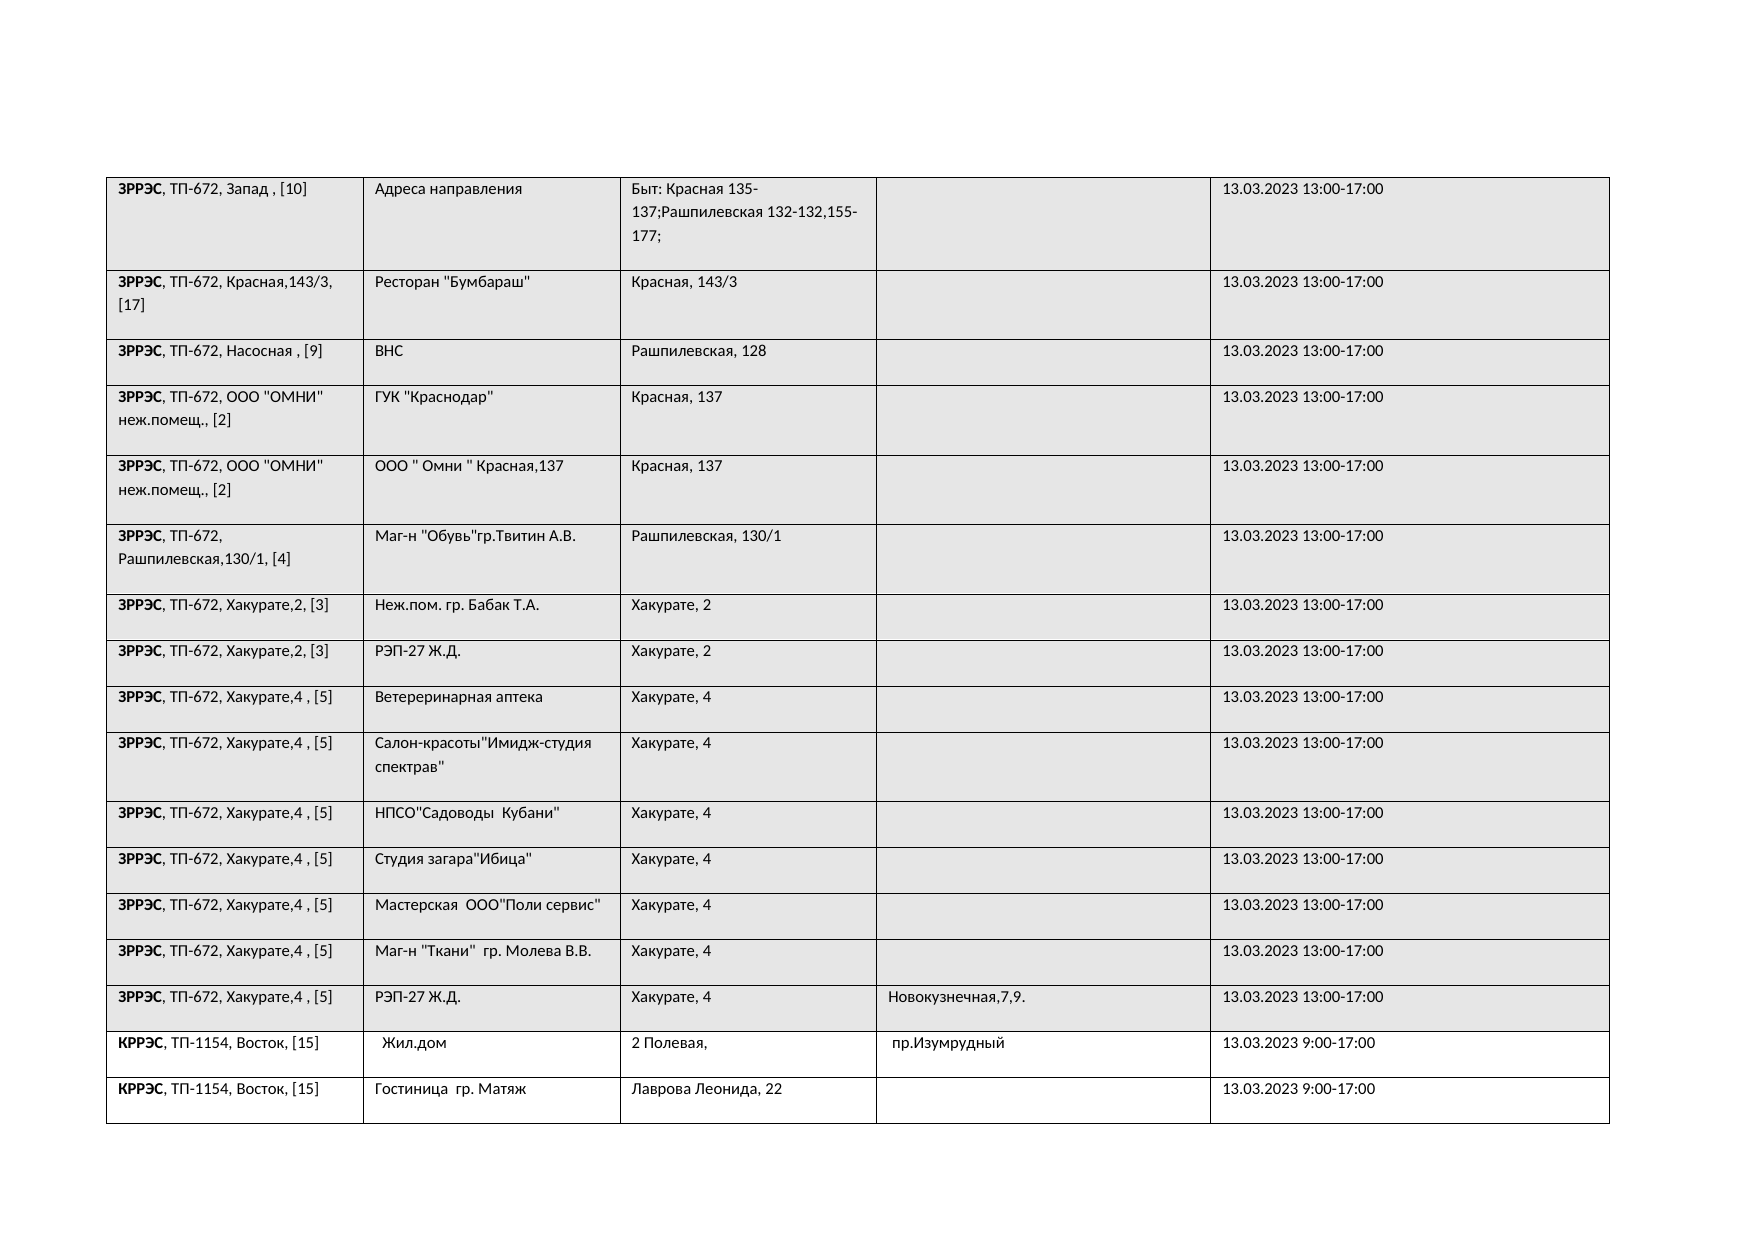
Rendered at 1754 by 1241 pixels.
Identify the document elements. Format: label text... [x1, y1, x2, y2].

table_cell Хакурате, 2 [621, 595, 876, 639]
table_cell 13.03.2023 13:00-17:00 [1211, 733, 1609, 801]
table_cell РЭП-27 Ж.Д. [364, 641, 620, 686]
table_cell Ветереринарная аптека [364, 687, 620, 732]
table_cell [877, 641, 1210, 686]
table_cell [877, 1078, 1210, 1123]
table_cell ЗРРЭС, ТП-672, Хакурате,4 , [5] [107, 687, 363, 732]
table_cell Гостиница гр. Матяж [364, 1078, 620, 1123]
table_cell [877, 802, 1210, 847]
table_cell Красная, 143/3 [621, 271, 876, 339]
table_cell [877, 848, 1210, 893]
table_cell РЭП-27 Ж.Д. [364, 986, 620, 1031]
table_cell 13.03.2023 13:00-17:00 [1211, 271, 1609, 339]
table_cell Ресторан "Бумбараш" [364, 271, 620, 339]
table_cell Красная, 137 [621, 456, 876, 524]
table_cell ЗРРЭС, ТП-672, Хакурате,4 , [5] [107, 733, 363, 801]
table_cell Хакурате, 4 [621, 848, 876, 893]
table_cell 13.03.2023 13:00-17:00 [1211, 687, 1609, 732]
table_cell Адреса направления [364, 178, 620, 270]
table_cell 13.03.2023 9:00-17:00 [1211, 1032, 1609, 1077]
table_cell [877, 340, 1210, 385]
table_cell Хакурате, 4 [621, 986, 876, 1031]
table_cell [107, 178, 363, 270]
table_cell Хакурате, 2 [621, 641, 876, 686]
table_cell ВНС [364, 340, 620, 385]
table_cell ЗРРЭС, ТП-672, Рашпилевская,130/1, [4] [107, 525, 363, 593]
table_cell Маг-н "Обувь"гр.Твитин А.В. [364, 525, 620, 593]
table_cell Маг-н "Ткани" гр. Молева В.В. [364, 940, 620, 985]
table_cell ЗРРЭС, ТП-672, Хакурате,4 , [5] [107, 802, 363, 847]
table_cell Хакурате, 4 [621, 940, 876, 985]
table_cell 13.03.2023 13:00-17:00 [1211, 940, 1609, 985]
table_cell 13.03.2023 13:00-17:00 [1211, 802, 1609, 847]
table_cell 13.03.2023 13:00-17:00 [1211, 340, 1609, 385]
table_cell Жил.дом [364, 1032, 620, 1077]
table_cell ООО " Омни " Красная,137 [364, 456, 620, 524]
table_cell [877, 271, 1210, 339]
table_cell 13.03.2023 13:00-17:00 [1211, 641, 1609, 686]
table_cell Мастерская ООО"Поли сервис" [364, 894, 620, 939]
table_cell 13.03.2023 13:00-17:00 [1211, 986, 1609, 1031]
table_cell [877, 894, 1210, 939]
table_cell пр.Изумрудный [877, 1032, 1210, 1077]
table_cell Неж.пом. гр. Бабак Т.А. [364, 595, 620, 639]
table_cell Быт: Красная 135-137;Рашпилевская 132-132,155-177; [621, 178, 876, 270]
table_cell НПСО"Садоводы Кубани" [364, 802, 620, 847]
table_cell [877, 940, 1210, 985]
table_cell 13.03.2023 13:00-17:00 [1211, 386, 1609, 455]
table_cell [877, 386, 1210, 455]
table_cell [107, 1078, 363, 1123]
table_cell Рашпилевская, 128 [621, 340, 876, 385]
table_cell ЗРРЭС, ТП-672, ООО "ОМНИ" неж.помещ., [2] [107, 386, 363, 455]
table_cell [1211, 1078, 1609, 1123]
table_cell ЗРРЭС, ТП-672, Хакурате,4 , [5] [107, 848, 363, 893]
table_cell Новокузнечная,7,9. [877, 986, 1210, 1031]
table_cell Хакурате, 4 [621, 733, 876, 801]
table_cell [877, 595, 1210, 639]
table_cell ЗРРЭС, ТП-672, Хакурате,2, [3] [107, 641, 363, 686]
table_cell Хакурате, 4 [621, 894, 876, 939]
table_cell Рашпилевская, 130/1 [621, 525, 876, 593]
table_cell Хакурате, 4 [621, 687, 876, 732]
table_cell ЗРРЭС, ТП-672, Хакурате,4 , [5] [107, 940, 363, 985]
table_cell [877, 456, 1210, 524]
table_cell Хакурате, 4 [621, 802, 876, 847]
table_cell Салон-красоты"Имидж-студия спектрав" [364, 733, 620, 801]
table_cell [1211, 178, 1609, 270]
table_cell 13.03.2023 13:00-17:00 [1211, 595, 1609, 639]
table_cell ЗРРЭС, ТП-672, Красная,143/3, [17] [107, 271, 363, 339]
table_cell Красная, 137 [621, 386, 876, 455]
table_cell ЗРРЭС, ТП-672, Хакурате,4 , [5] [107, 986, 363, 1031]
table_cell ЗРРЭС, ТП-672, ООО "ОМНИ" неж.помещ., [2] [107, 456, 363, 524]
table_cell ГУК "Краснодар" [364, 386, 620, 455]
table_cell [877, 733, 1210, 801]
table_cell Студия загара"Ибица" [364, 848, 620, 893]
table_cell ЗРРЭС, ТП-672, Хакурате,2, [3] [107, 595, 363, 639]
table_cell 2 Полевая, [621, 1032, 876, 1077]
table_cell [877, 178, 1210, 270]
table_cell Лаврова Леонида, 22 [621, 1078, 876, 1123]
table_cell [877, 687, 1210, 732]
table_cell 13.03.2023 13:00-17:00 [1211, 456, 1609, 524]
table_cell 13.03.2023 13:00-17:00 [1211, 525, 1609, 593]
table_cell КРРЭС, ТП-1154, Восток, [15] [107, 1032, 363, 1077]
table_cell 13.03.2023 13:00-17:00 [1211, 894, 1609, 939]
table_cell 13.03.2023 13:00-17:00 [1211, 848, 1609, 893]
table_cell [877, 525, 1210, 593]
table_cell ЗРРЭС, ТП-672, Хакурате,4 , [5] [107, 894, 363, 939]
table_cell ЗРРЭС, ТП-672, Насосная , [9] [107, 340, 363, 385]
